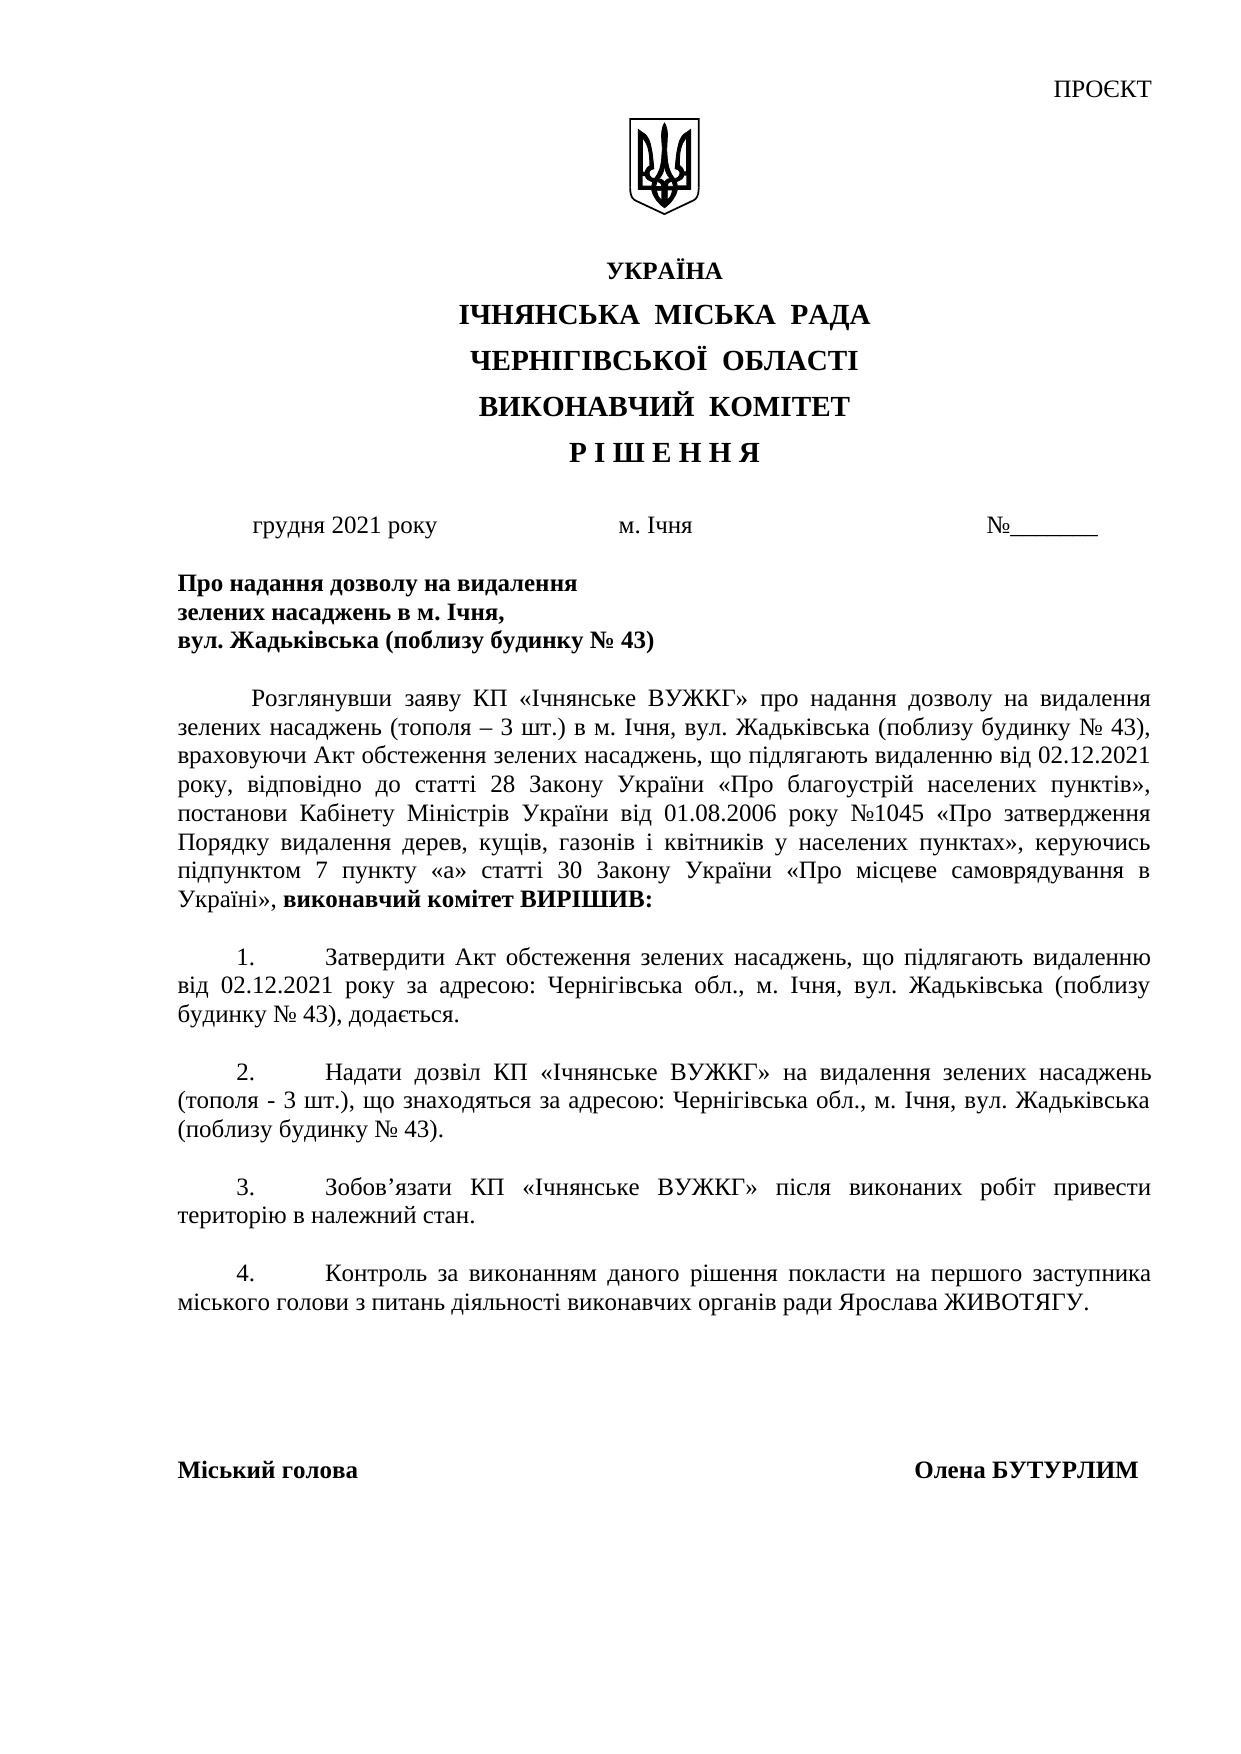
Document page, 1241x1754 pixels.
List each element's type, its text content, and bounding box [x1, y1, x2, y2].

list Надати дозвіл КП «Ічнянське ВУЖКГ» на видалення зелених насаджень (тополя - 3 шт.), що знаходяться за адресою: Чернігівська обл., м. Ічня, вул. Жадьківська (поблизу будинку № 43). [177, 1057, 1152, 1143]
text грудня 2021 року м. Ічня №_______ [177, 510, 1152, 539]
text вул. Жадьківська (поблизу будинку № 43) [177, 625, 1152, 654]
text Про надання дозволу на видалення [177, 568, 1152, 597]
list Контроль за виконанням даного рішення покласти на першого заступника міського голови з питань діяльності виконавчих органів ради Ярослава ЖИВОТЯГУ. [177, 1258, 1152, 1315]
text УКРАЇНА [177, 256, 1152, 285]
text ЧЕРНІГІВСЬКОЇ ОБЛАСТІ [177, 343, 1152, 377]
text Р І Ш Е Н Н Я [177, 436, 1152, 469]
text Розглянувши заяву КП «Ічнянське ВУЖКГ» про надання дозволу на видалення зелених насаджень (тополя – 3 шт.) в м. Ічня, вул. Жадьківська (поблизу будинку № 43), враховуючи Акт обстеження зелених насаджень, що підлягають видаленню від 02.12.2021 року, відповідно до статті 28 Закону України «Про благоустрій населених пунктів», постанови Кабінету Міністрів України від 01.08.2006 року №1045 «Про затвердження Порядку видалення дерев, кущів, газонів і квітників у населених пунктах», керуючись підпунктом 7 пункту «а» статті 30 Закону України «Про місцеве самоврядування в Україні», виконавчий комітет ВИРІШИВ: [177, 683, 1152, 913]
text Міський голова Олена БУТУРЛИМ [177, 1455, 1152, 1484]
text зелених насаджень в м. Ічня, [177, 597, 1152, 625]
text ІЧНЯНСЬКА МІСЬКА РАДА [177, 297, 1152, 331]
text ВИКОНАВЧИЙ КОМІТЕТ [177, 389, 1152, 423]
list Зобов’язати КП «Ічнянське ВУЖКГ» після виконаних робіт привести територію в належний стан. [177, 1172, 1152, 1229]
list Затвердити Акт обстеження зелених насаджень, що підлягають видаленню від 02.12.2021 року за адресою: Чернігівська обл., м. Ічня, вул. Жадьківська (поблизу будинку № 43), додається. [177, 942, 1152, 1028]
